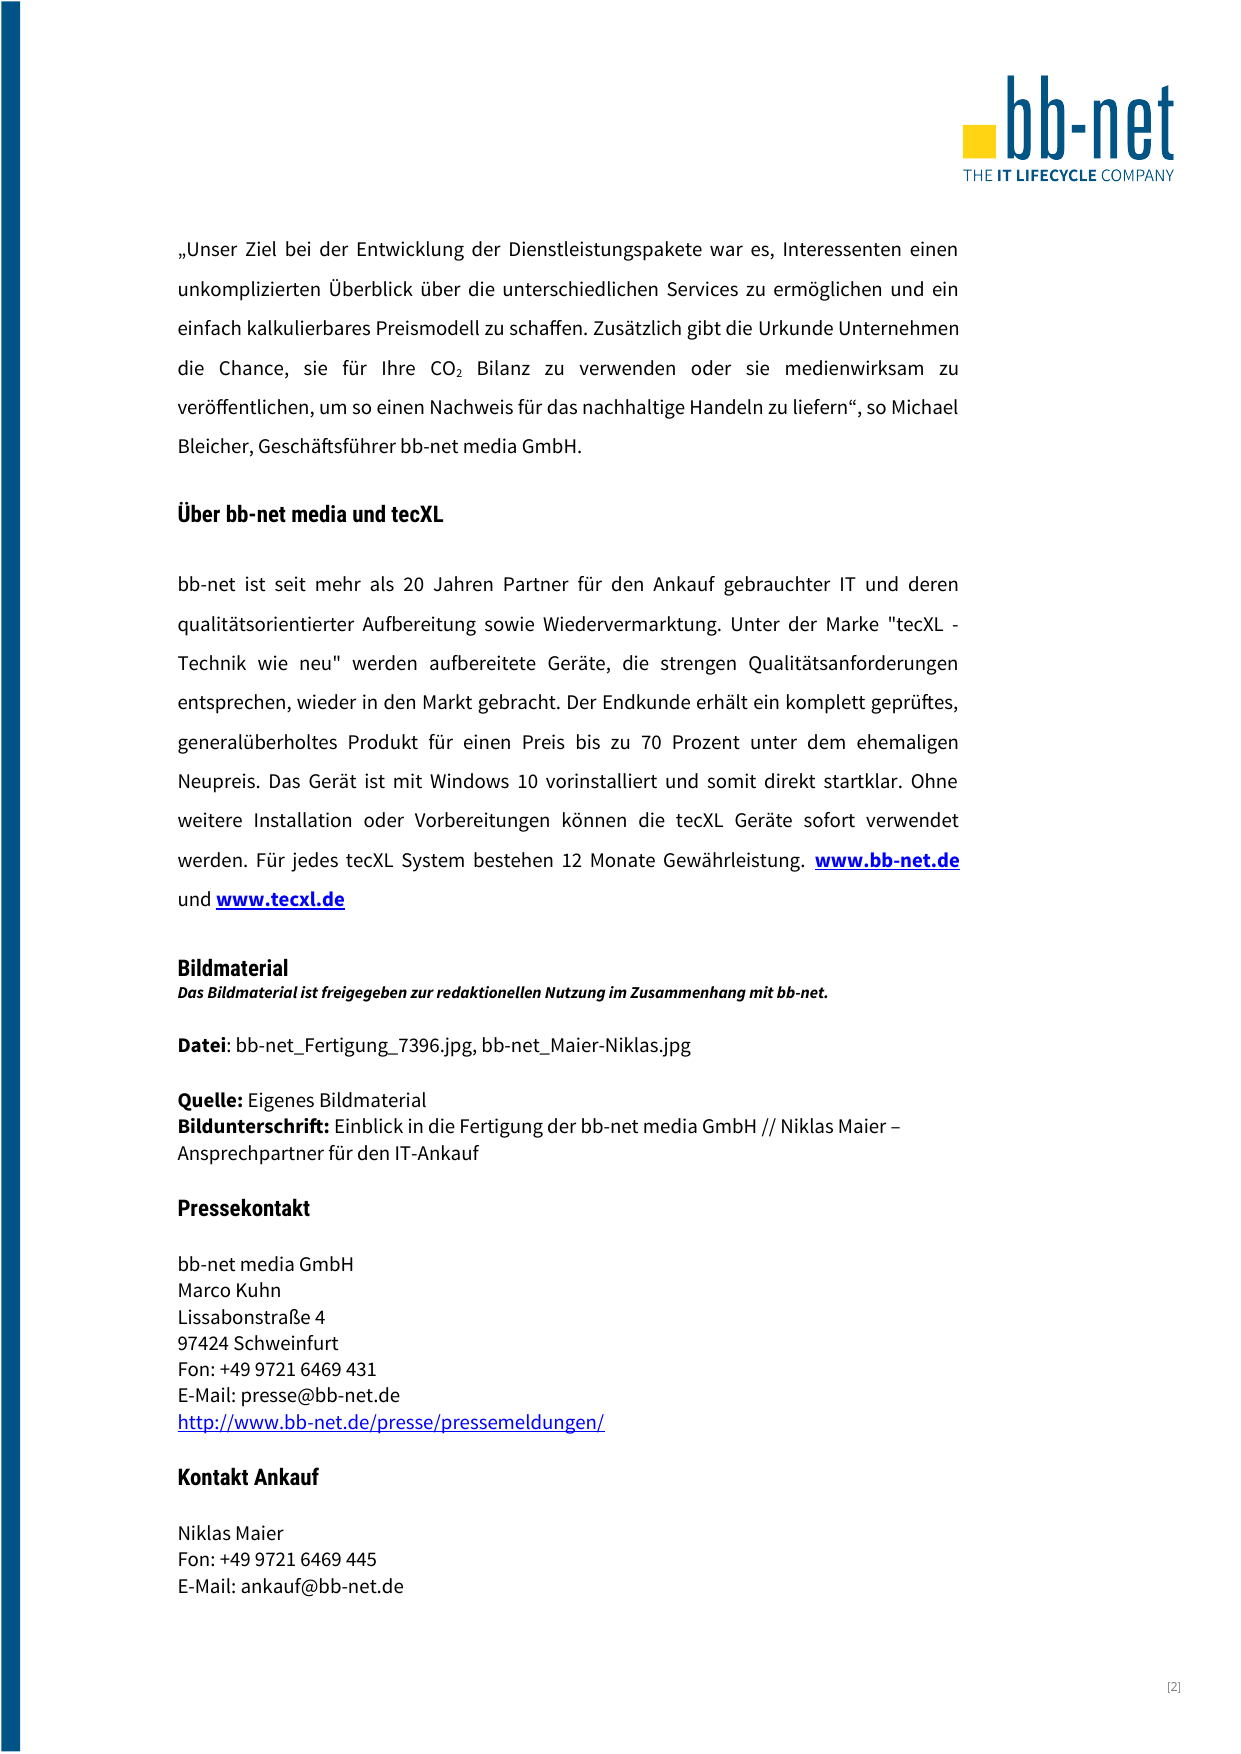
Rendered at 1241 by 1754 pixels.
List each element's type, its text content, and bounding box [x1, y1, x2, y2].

text Datei: bb-net_Fertigung_7396.jpg, bb-net_Maier-Niklas.jpg [177, 1032, 960, 1058]
text Pressekontakt [177, 1195, 960, 1222]
text Bildmaterial Das Bildmaterial ist freigegeben zur redaktionellen Nutzung im Zusammenhang mit bb-net. [177, 955, 960, 1002]
text E-Mail: ankauf@bb-net.de [177, 1572, 960, 1627]
text Über bb-net media und tecXL [177, 502, 960, 528]
text bb-net media GmbH Marco Kuhn Lissabonstraße 4 97424 Schweinfurt Fon: +49 9721 6469 431 [177, 1251, 960, 1382]
text E-Mail: presse@bb-net.de http://www.bb-net.de/presse/pressemeldungen/ [177, 1382, 960, 1435]
text Niklas Maier Fon: +49 9721 6469 445 [177, 1520, 960, 1572]
text Kontakt Ankauf [177, 1464, 960, 1491]
text Quelle: Eigenes Bildmaterial Bildunterschrift: Einblick in die Fertigung der bb-net media GmbH // Niklas Maier – Ansprechpartner für den IT-Ankauf [177, 1087, 960, 1166]
picture [918, 58, 1218, 203]
text „Unser Ziel bei der Entwicklung der Dienstleistungspakete war es, Interessenten einen unkomplizierten Überblick über die unterschiedlichen Services zu ermöglichen und ein einfach kalkulierbares Preismodell zu schaffen. Zusätzlich gibt die Urkunde Unternehmen die Chance, sie für Ihre CO2 Bilanz zu verwenden oder sie medienwirksam zu veröffentlichen, um so einen Nachweis für das nachhaltige Handeln zu liefern“, so Michael Bleicher, Geschäftsführer bb-net media GmbH. [177, 236, 960, 459]
text bb-net ist seit mehr als 20 Jahren Partner für den Ankauf gebrauchter IT und deren qualitätsorientierter Aufbereitung sowie Wiedervermarktung. Unter der Marke "tecXL - Technik wie neu" werden aufbereitete Geräte, die strengen Qualitätsanforderungen entsprechen, wieder in den Markt gebracht. Der Endkunde erhält ein komplett geprüftes, generalüberholtes Produkt für einen Preis bis zu 70 Prozent unter dem ehemaligen Neupreis. Das Gerät ist mit Windows 10 vorinstalliert und somit direkt startklar. Ohne weitere Installation oder Vorbereitungen können die tecXL Geräte sofort verwendet werden. Für jedes tecXL System bestehen 12 Monate Gewährleistung. www.bb-net.de und www.tecxl.de [177, 571, 960, 912]
